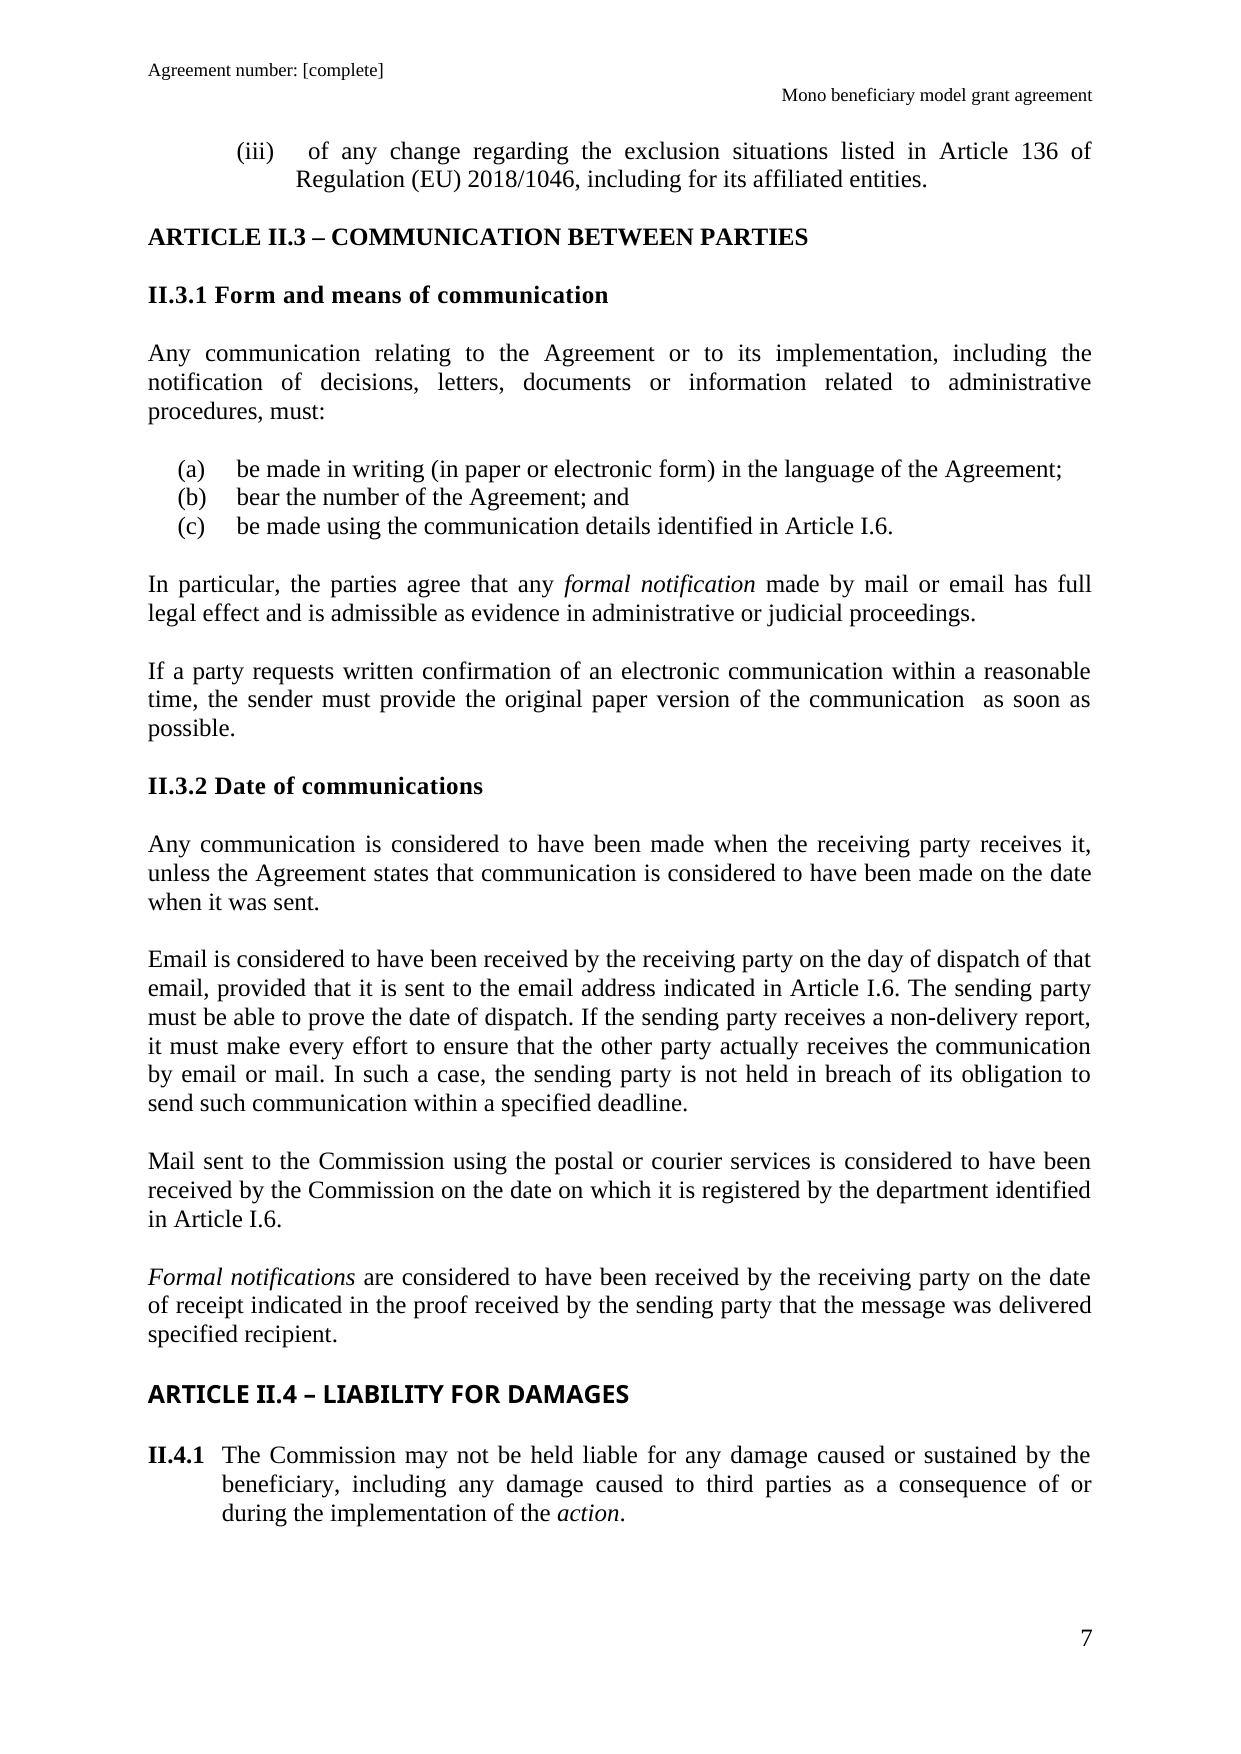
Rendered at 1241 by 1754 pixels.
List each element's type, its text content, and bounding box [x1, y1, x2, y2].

subtitle ARTICLE II.3 – COMMUNICATION BETWEEN PARTIES [148, 222, 1092, 251]
text Any communication relating to the Agreement or to its implementation, including the notification of decisions, letters, documents or information related to administrative procedures, must: [148, 338, 1092, 424]
text Mail sent to the Commission using the postal or courier services is considered to have been received by the Commission on the date on which it is registered by the department identified in Article I.6. [148, 1146, 1092, 1232]
text Formal notifications are considered to have been received by the receiving party on the date of receipt indicated in the proof received by the sending party that the message was delivered specified recipient. [148, 1262, 1092, 1348]
list be made in writing (in paper or electronic form) in the language of the Agreement; [177, 454, 1092, 482]
list bear the number of the Agreement; and [177, 482, 1092, 511]
text Any communication is considered to have been made when the receiving party receives it, unless the Agreement states that communication is considered to have been made on the date when it was sent. [148, 829, 1092, 915]
text II.4.1 The Commission may not be held liable for any damage caused or sustained by the beneficiary, including any damage caused to third parties as a consequence of or during the implementation of the action. [148, 1440, 1092, 1527]
list of any change regarding the exclusion situations listed in Article 136 of Regulation (EU) 2018/1046, including for its affiliated entities. [236, 136, 1092, 193]
list be made using the communication details identified in Article I.6. [177, 511, 1092, 540]
subtitle ARTICLE II.4 – LIABILITY FOR DAMAGES [148, 1377, 1092, 1411]
subtitle II.3.1 Form and means of communication [148, 280, 1092, 309]
text In particular, the parties agree that any formal notification made by mail or email has full legal effect and is admissible as evidence in administrative or judicial proceedings. [148, 569, 1092, 627]
text Email is considered to have been received by the receiving party on the day of dispatch of that email, provided that it is sent to the email address indicated in Article I.6. The sending party must be able to prove the date of dispatch. If the sending party receives a non-delivery report, it must make every effort to ensure that the other party actually receives the communication by email or mail. In such a case, the sending party is not held in breach of its obligation to send such communication within a specified deadline. [148, 944, 1092, 1117]
subtitle II.3.2 Date of communications [148, 771, 1092, 800]
text If a party requests written confirmation of an electronic communication within a reasonable time, the sender must provide the original paper version of the communication as soon as possible. [148, 656, 1092, 742]
